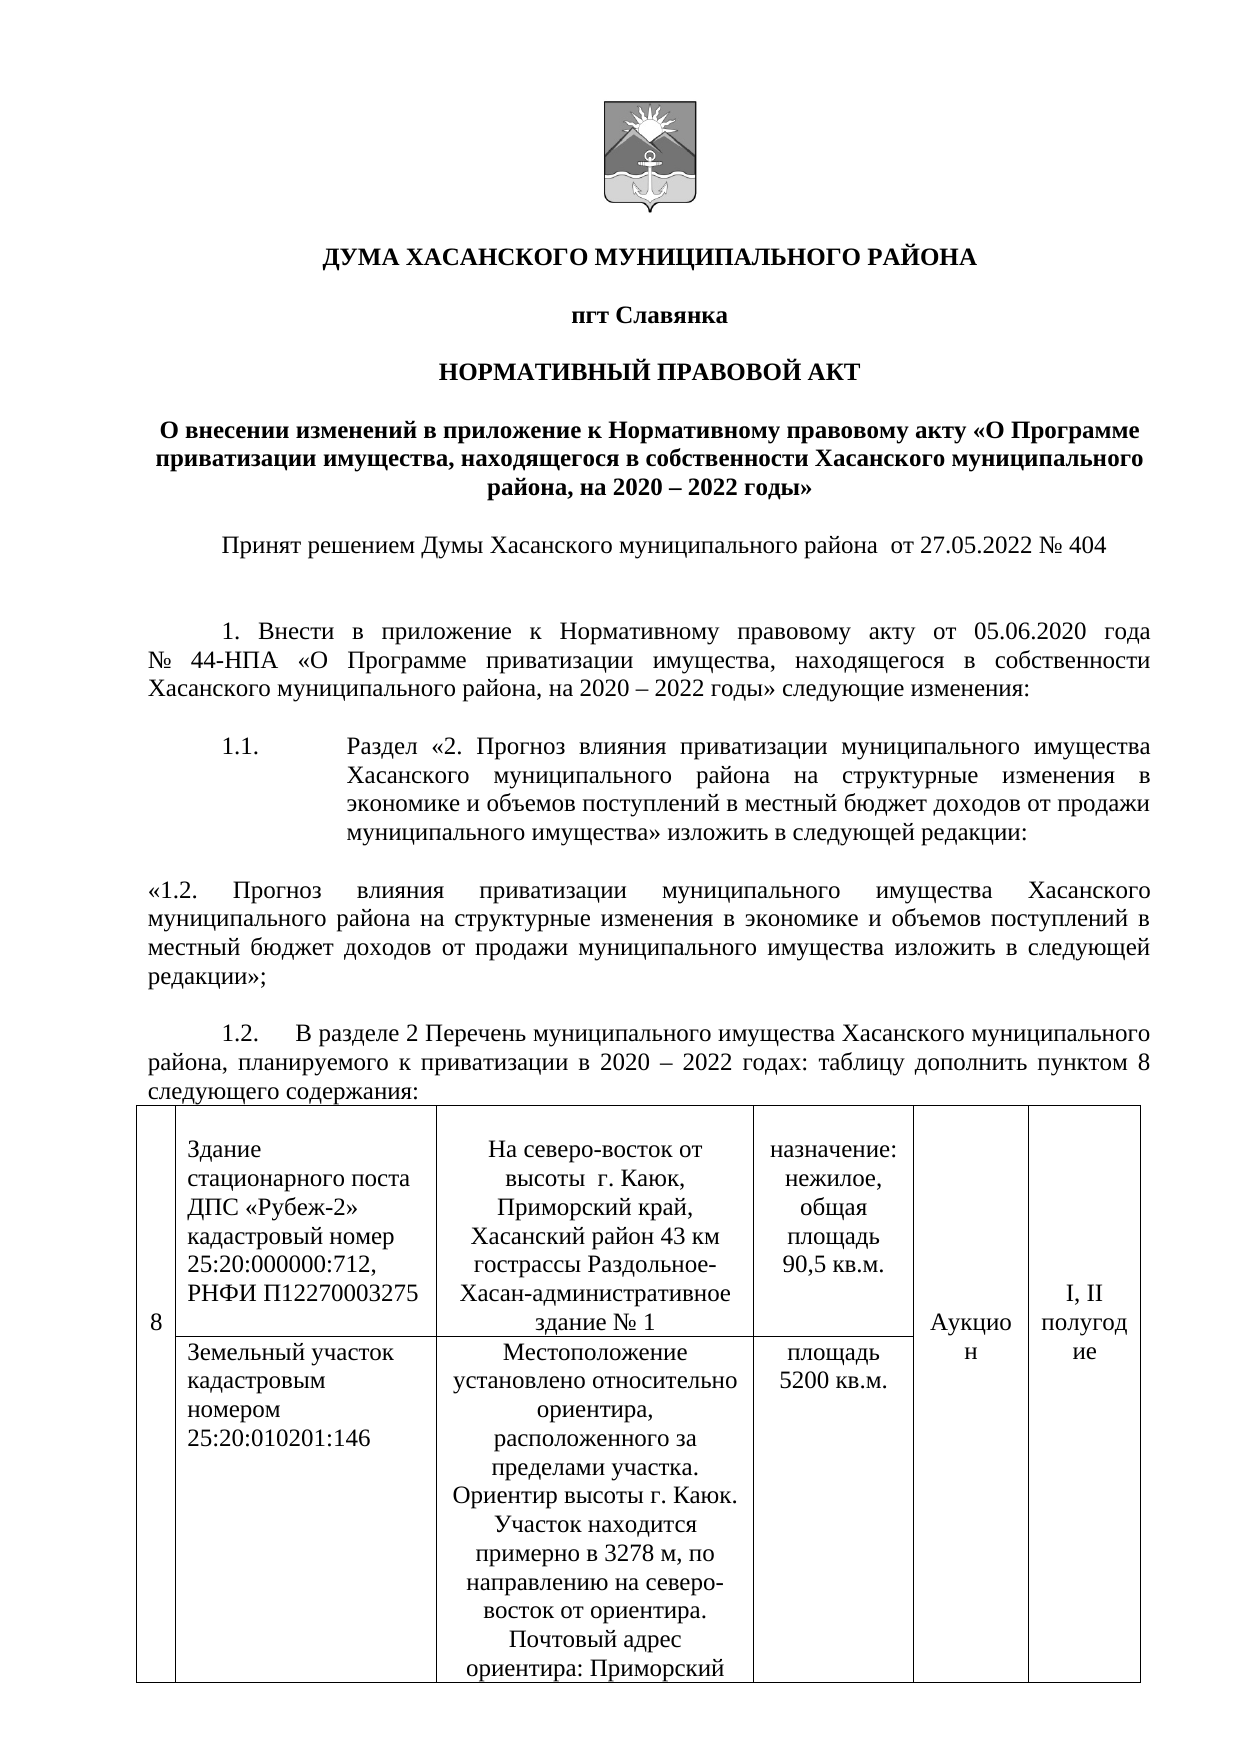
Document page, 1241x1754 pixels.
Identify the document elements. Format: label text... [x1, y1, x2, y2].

picture [602, 99, 698, 214]
table_header На северо-восток от высоты г. Каюк, Приморский край, Хасанский район 43 км гострассы Раздольное-Хасан-административное здание № 1 [437, 1106, 753, 1336]
list В разделе 2 Перечень муниципального имущества Хасанского муниципального района, планируемого к приватизации в 2020 – 2022 годах: таблицу дополнить пунктом 8 следующего содержания: [148, 1018, 1152, 1105]
title пгт Славянка [148, 300, 1152, 328]
table_header назначение: нежилое, общая площадь 90,5 кв.м. [754, 1106, 913, 1336]
table_header Аукцион [914, 1106, 1028, 1682]
title ДУМА ХАСАНСКОГО МУНИЦИПАЛЬНОГО РАЙОНА [148, 242, 1152, 271]
table_header I, II полугодие [1029, 1106, 1140, 1682]
table_header 8 [137, 1106, 175, 1682]
table_header Здание стационарного поста ДПС «Рубеж-2» кадастровый номер 25:20:000000:712, РНФИ П12270003275 [176, 1106, 436, 1336]
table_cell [437, 1337, 753, 1682]
table_cell площадь 5200 кв.м. [754, 1337, 913, 1682]
text Принят решением Думы Хасанского муниципального района от 27.05.2022 № 404 [148, 530, 1152, 558]
text 1. Внести в приложение к Нормативному правовому акту от 05.06.2020 года № 44-НПА «О Программе приватизации имущества, находящегося в собственности Хасанского муниципального района, на 2020 – 2022 годы» следующие изменения: [148, 616, 1152, 702]
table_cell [176, 1337, 436, 1682]
text «1.2. Прогноз влияния приватизации муниципального имущества Хасанского муниципального района на структурные изменения в экономике и объемов поступлений в местный бюджет доходов от продажи муниципального имущества изложить в следующей редакции»; [148, 875, 1152, 990]
list Раздел «2. Прогноз влияния приватизации муниципального имущества Хасанского муниципального района на структурные изменения в экономике и объемов поступлений в местный бюджет доходов от продажи муниципального имущества» изложить в следующей редакции: [221, 731, 1152, 846]
text О внесении изменений в приложение к Нормативному правовому акту «О Программе приватизации имущества, находящегося в собственности Хасанского муниципального района, на 2020 – 2022 годы» [148, 415, 1152, 501]
title НОРМАТИВНЫЙ ПРАВОВОЙ АКТ [148, 357, 1152, 386]
